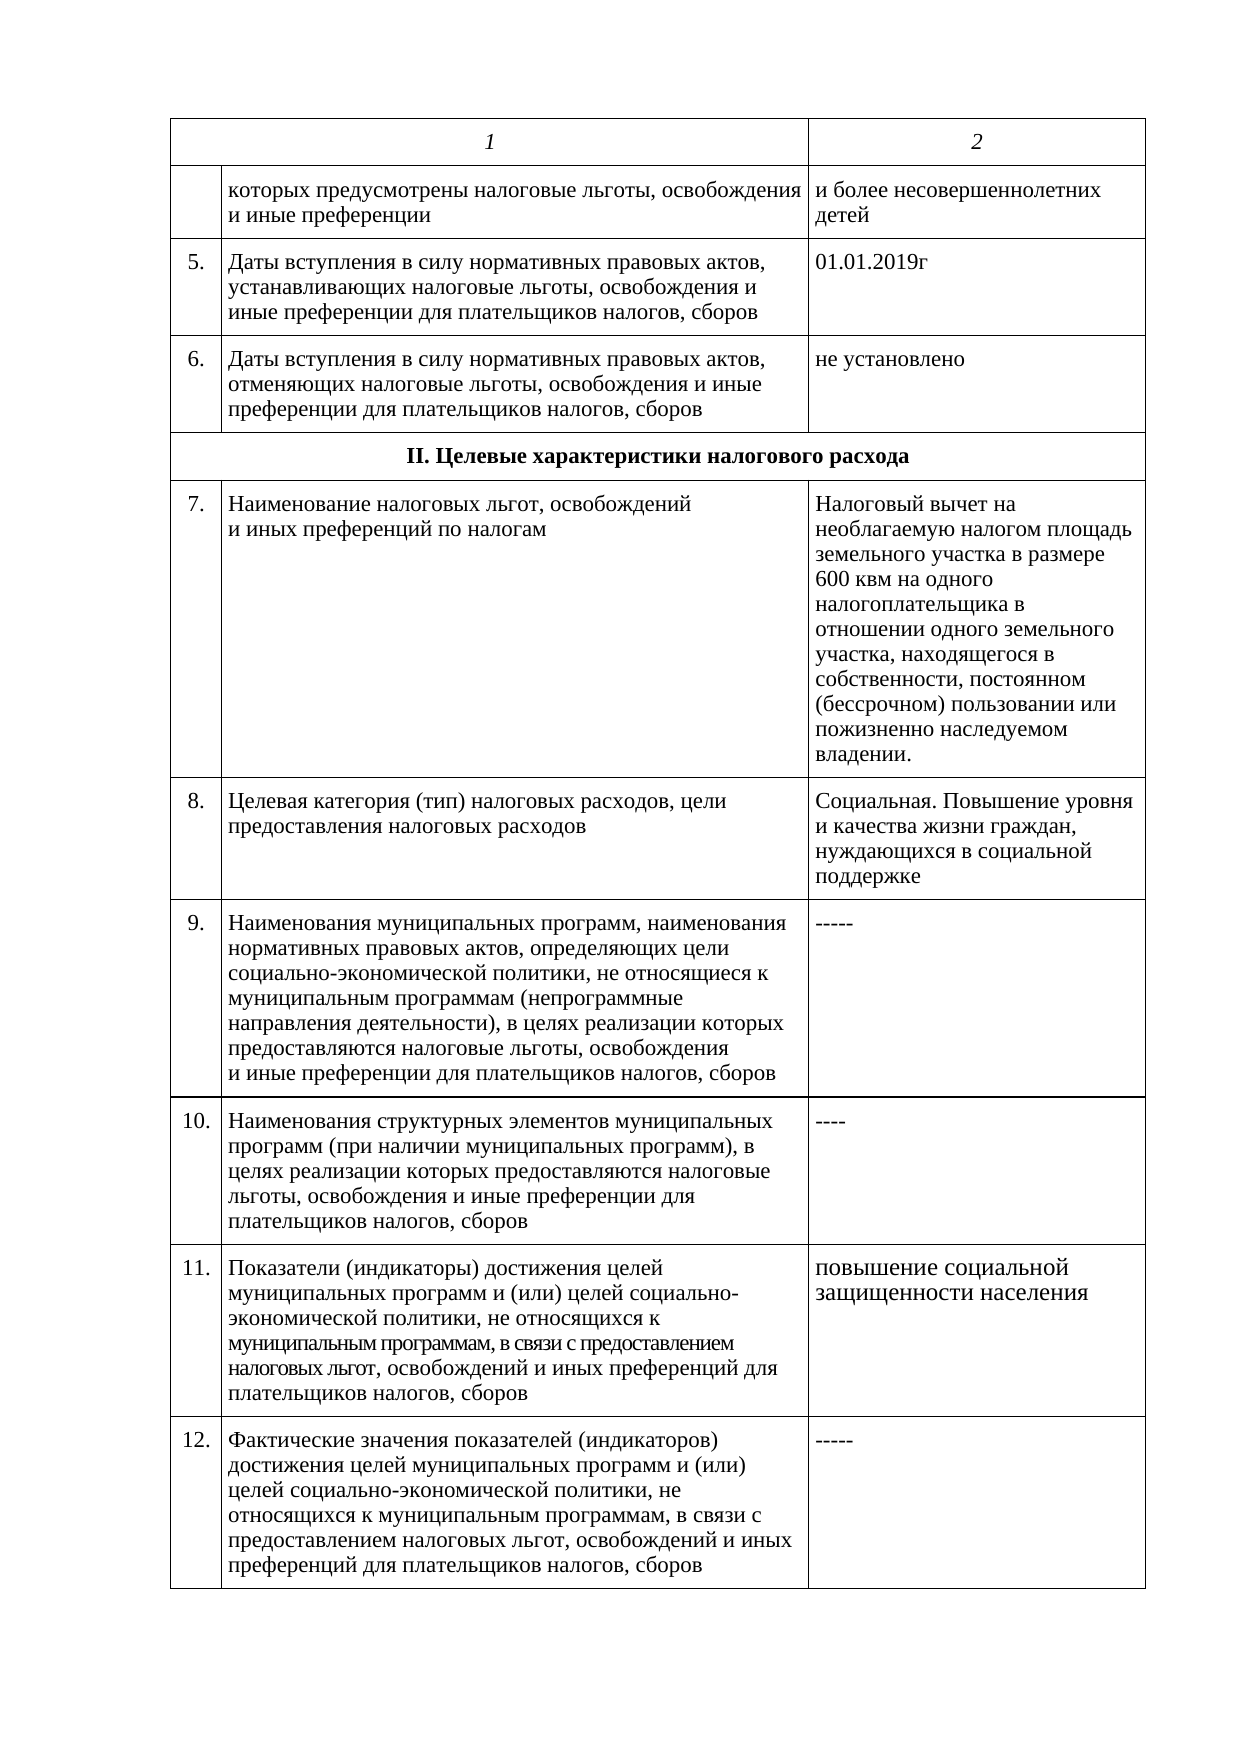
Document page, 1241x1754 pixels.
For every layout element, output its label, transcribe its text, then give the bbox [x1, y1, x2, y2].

table_cell 10. [171, 1098, 221, 1244]
table_cell II. Целевые характеристики налогового расхода [171, 433, 1145, 479]
table_cell 11. [171, 1245, 221, 1416]
table_cell 5. [171, 239, 221, 335]
table_header 2 [809, 119, 1145, 165]
table_cell Налоговый вычет на необлагаемую налогом площадь земельного участка в размере 600 квм на одного налогоплательщика в отношении одного земельного участка, находящегося в собственности, постоянном (бессрочном) пользовании или пожизненно наследуемом владении. [809, 481, 1145, 777]
table_cell 01.01.2019г [809, 239, 1145, 335]
table_cell ----- [809, 1417, 1145, 1588]
table_cell 12. [171, 1417, 221, 1588]
table_cell не установлено [809, 336, 1145, 432]
table_header 1 [171, 119, 808, 165]
table_cell 7. [171, 481, 221, 777]
table_cell Показатели (индикаторы) достижения целей муниципальных программ и (или) целей социально-экономической политики, не относящихся к муниципальным программам, в связи с предоставлением налоговых льгот, освобождений и иных преференций для плательщиков налогов, сборов [222, 1245, 808, 1416]
table_cell Даты вступления в силу нормативных правовых актов, устанавливающих налоговые льготы, освобождения и иные преференции для плательщиков налогов, сборов [222, 239, 808, 335]
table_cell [222, 166, 808, 238]
table_cell Наименования муниципальных программ, наименования нормативных правовых актов, определяющих цели социально-экономической политики, не относящиеся к муниципальным программам (непрограммные направления деятельности), в целях реализации которых предоставляются налоговые льготы, освобождения и иные преференции для плательщиков налогов, сборов [222, 900, 808, 1096]
table_cell 8. [171, 778, 221, 899]
table_cell Целевая категория (тип) налоговых расходов, цели предоставления налоговых расходов [222, 778, 808, 899]
table_cell 4. [171, 166, 221, 238]
table_cell 6. [171, 336, 221, 432]
table_cell Социальная. Повышение уровня и качества жизни граждан, нуждающихся в социальной поддержке [809, 778, 1145, 899]
table_cell ----- [809, 900, 1145, 1096]
table_cell ---- [809, 1098, 1145, 1244]
table_cell Даты вступления в силу нормативных правовых актов, отменяющих налоговые льготы, освобождения и иные преференции для плательщиков налогов, сборов [222, 336, 808, 432]
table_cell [809, 166, 1145, 238]
table_cell Наименования структурных элементов муниципальных программ (при наличии муниципальных программ), в целях реализации которых предоставляются налоговые льготы, освобождения и иные преференции для плательщиков налогов, сборов [222, 1098, 808, 1244]
table_cell Фактические значения показателей (индикаторов) достижения целей муниципальных программ и (или) целей социально-экономической политики, не относящихся к муниципальным программам, в связи с предоставлением налоговых льгот, освобождений и иных преференций для плательщиков налогов, сборов [222, 1417, 808, 1588]
table_cell повышение социальной защищенности населения [809, 1245, 1145, 1416]
table_cell Наименование налоговых льгот, освобождений и иных преференций по налогам [222, 481, 808, 777]
table_cell 9. [171, 900, 221, 1096]
